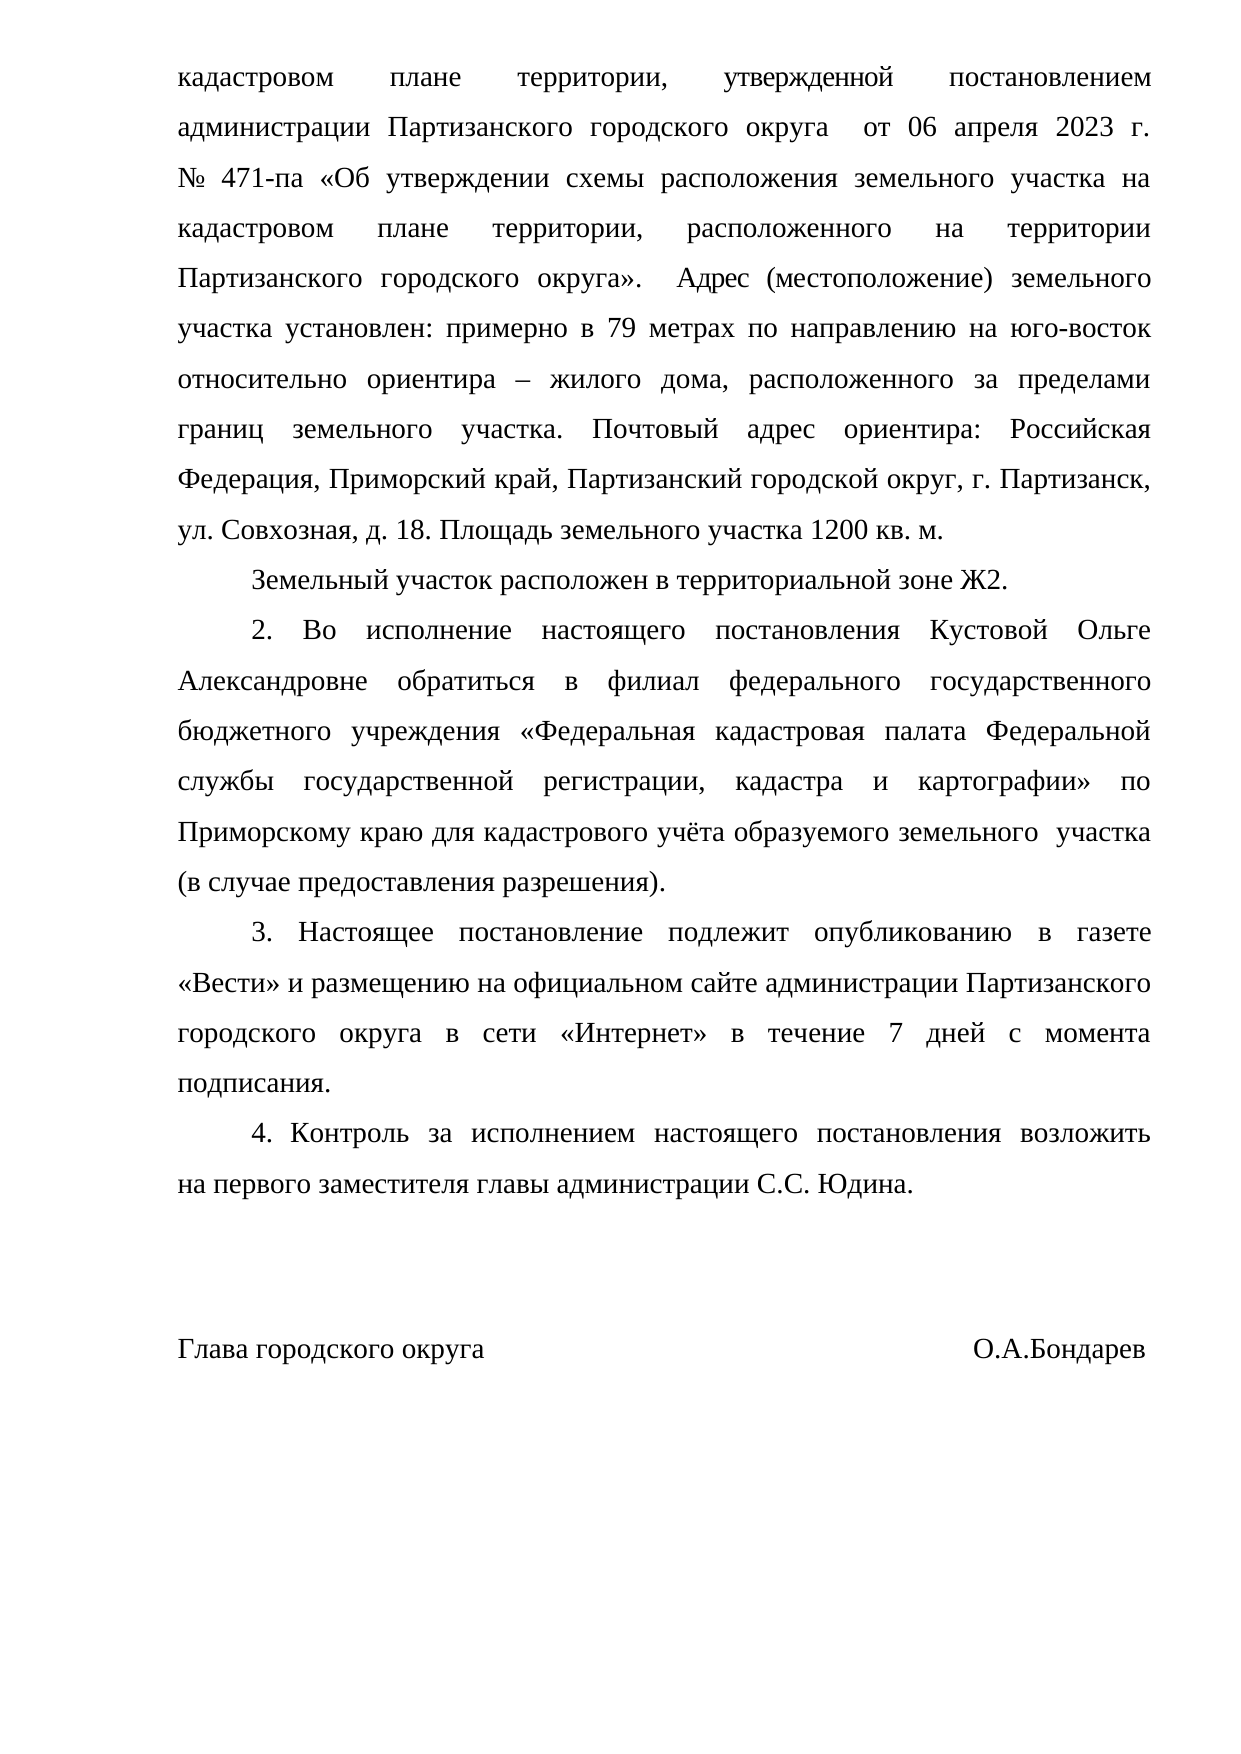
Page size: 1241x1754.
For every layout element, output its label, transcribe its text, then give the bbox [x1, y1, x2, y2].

text Земельный участок расположен в территориальной зоне Ж2. [177, 562, 1152, 596]
text 3. Настоящее постановление подлежит опубликованию в газете «Вести» и размещению на официальном сайте администрации Партизанского городского округа в сети «Интернет» в течение 7 дней с момента подписания. [177, 914, 1152, 1099]
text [177, 59, 1152, 545]
text Глава городского округа О.А.Бондарев [177, 1331, 1152, 1364]
text 4. Контроль за исполнением настоящего постановления возложить на первого заместителя главы администрации С.С. Юдина. [177, 1116, 1152, 1199]
subtitle 2. Во исполнение настоящего постановления Кустовой Ольге Александровне обратиться в филиал федерального государственного бюджетного учреждения «Федеральная кадастровая палата Федеральной службы государственной регистрации, кадастра и картографии» по Приморскому краю для кадастрового учёта образуемого земельного участка (в случае предоставления разрешения). [177, 612, 1152, 898]
